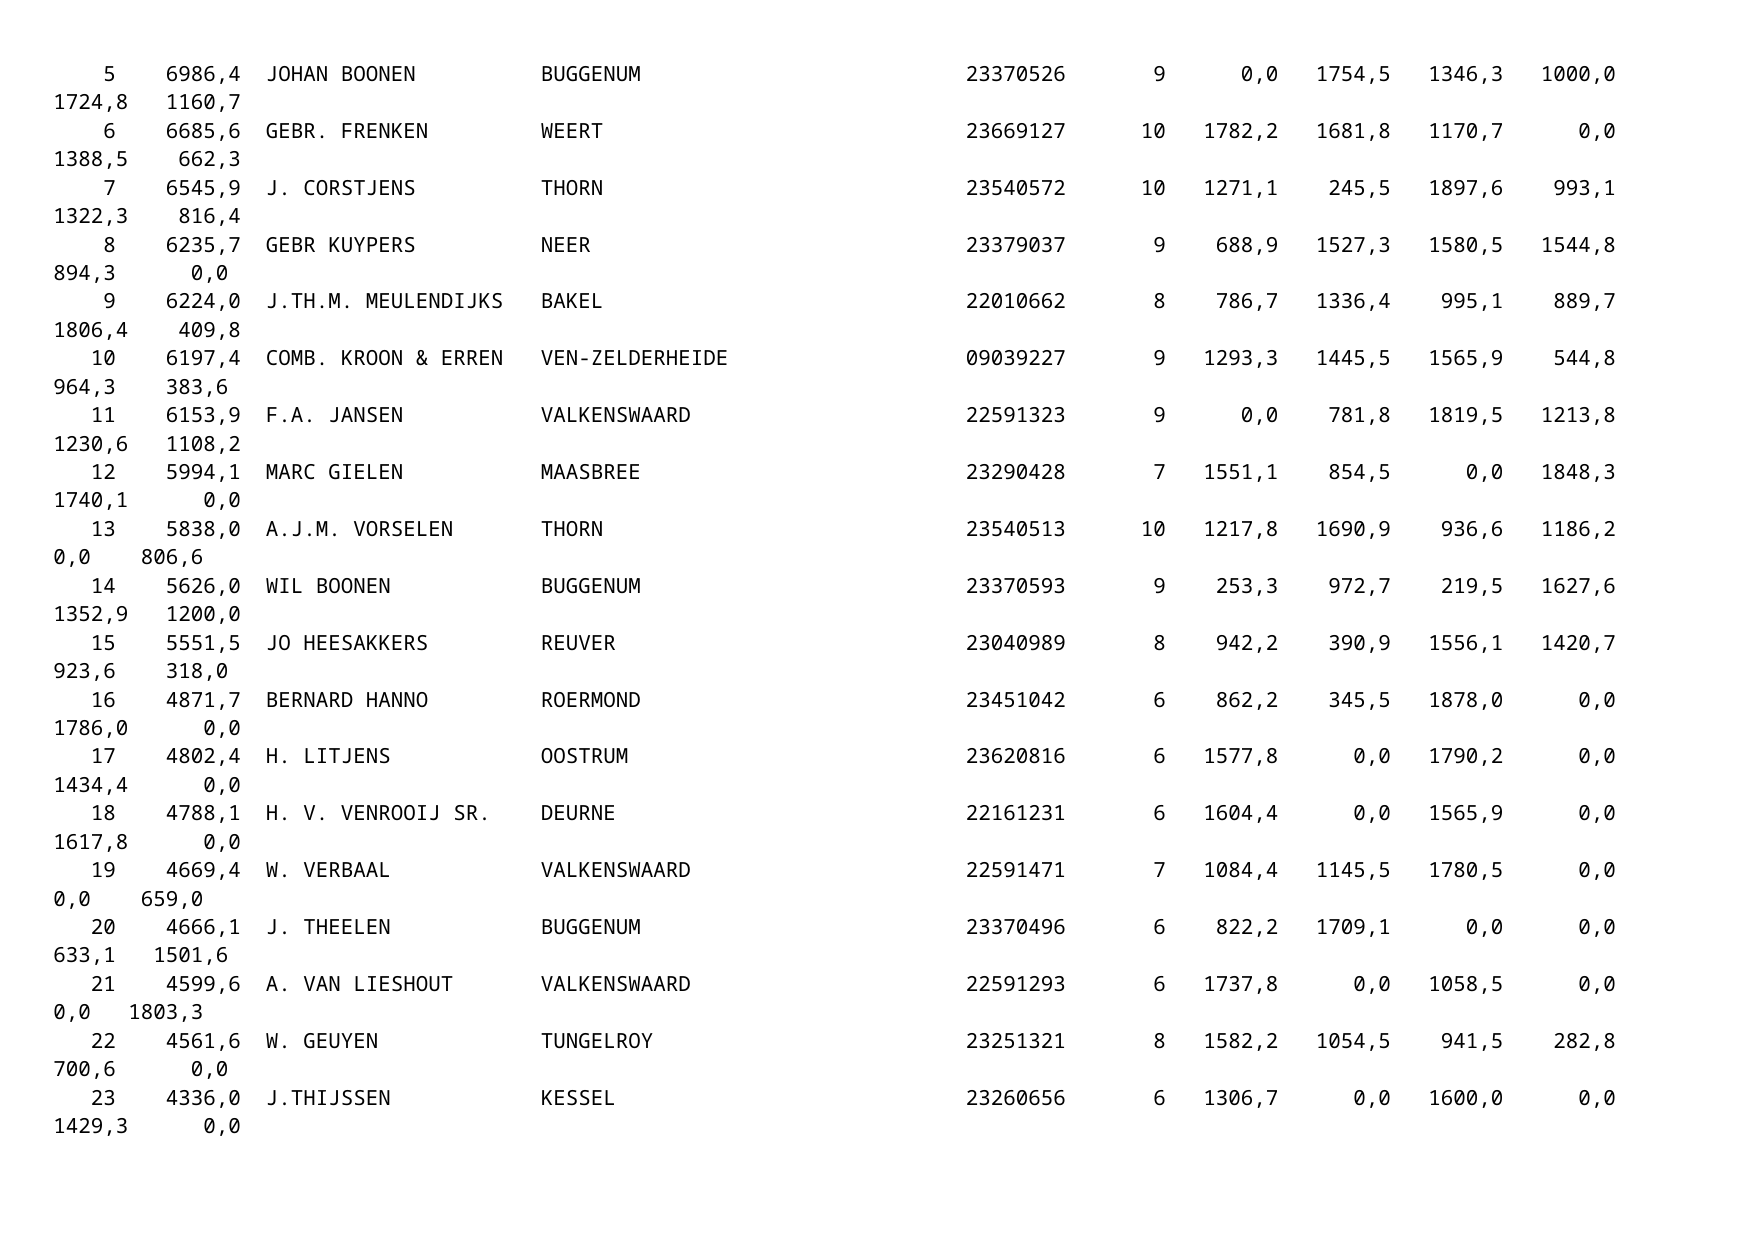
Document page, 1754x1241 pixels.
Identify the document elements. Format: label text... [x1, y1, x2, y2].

text 10 6197,4 COMB. KROON & ERREN VEN-ZELDERHEIDE 09039227 9 1293,3 1445,5 1565,9 544,8 964,3 383,6 [53, 343, 1695, 400]
text 17 4802,4 H. LITJENS OOSTRUM 23620816 6 1577,8 0,0 1790,2 0,0 1434,4 0,0 [53, 742, 1695, 798]
text 8 6235,7 GEBR KUYPERS NEER 23379037 9 688,9 1527,3 1580,5 1544,8 894,3 0,0 [53, 230, 1695, 287]
text 21 4599,6 A. VAN LIESHOUT VALKENSWAARD 22591293 6 1737,8 0,0 1058,5 0,0 0,0 1803,3 [53, 969, 1695, 1026]
text 13 5838,0 A.J.M. VORSELEN THORN 23540513 10 1217,8 1690,9 936,6 1186,2 0,0 806,6 [53, 514, 1695, 571]
text 23 4336,0 J.THIJSSEN KESSEL 23260656 6 1306,7 0,0 1600,0 0,0 1429,3 0,0 [53, 1083, 1695, 1140]
text 19 4669,4 W. VERBAAL VALKENSWAARD 22591471 7 1084,4 1145,5 1780,5 0,0 0,0 659,0 [53, 855, 1695, 912]
text 5 6986,4 JOHAN BOONEN BUGGENUM 23370526 9 0,0 1754,5 1346,3 1000,0 1724,8 1160,7 [53, 59, 1695, 116]
text 12 5994,1 MARC GIELEN MAASBREE 23290428 7 1551,1 854,5 0,0 1848,3 1740,1 0,0 [53, 457, 1695, 514]
text 22 4561,6 W. GEUYEN TUNGELROY 23251321 8 1582,2 1054,5 941,5 282,8 700,6 0,0 [53, 1026, 1695, 1083]
text 18 4788,1 H. V. VENROOIJ SR. DEURNE 22161231 6 1604,4 0,0 1565,9 0,0 1617,8 0,0 [53, 798, 1695, 855]
text 16 4871,7 BERNARD HANNO ROERMOND 23451042 6 862,2 345,5 1878,0 0,0 1786,0 0,0 [53, 685, 1695, 742]
text 14 5626,0 WIL BOONEN BUGGENUM 23370593 9 253,3 972,7 219,5 1627,6 1352,9 1200,0 [53, 571, 1695, 628]
text 15 5551,5 JO HEESAKKERS REUVER 23040989 8 942,2 390,9 1556,1 1420,7 923,6 318,0 [53, 628, 1695, 685]
text 6 6685,6 GEBR. FRENKEN WEERT 23669127 10 1782,2 1681,8 1170,7 0,0 1388,5 662,3 [53, 116, 1695, 173]
text 11 6153,9 F.A. JANSEN VALKENSWAARD 22591323 9 0,0 781,8 1819,5 1213,8 1230,6 1108,2 [53, 400, 1695, 457]
text 20 4666,1 J. THEELEN BUGGENUM 23370496 6 822,2 1709,1 0,0 0,0 633,1 1501,6 [53, 912, 1695, 969]
text 7 6545,9 J. CORSTJENS THORN 23540572 10 1271,1 245,5 1897,6 993,1 1322,3 816,4 [53, 173, 1695, 230]
text 9 6224,0 J.TH.M. MEULENDIJKS BAKEL 22010662 8 786,7 1336,4 995,1 889,7 1806,4 409,8 [53, 287, 1695, 343]
